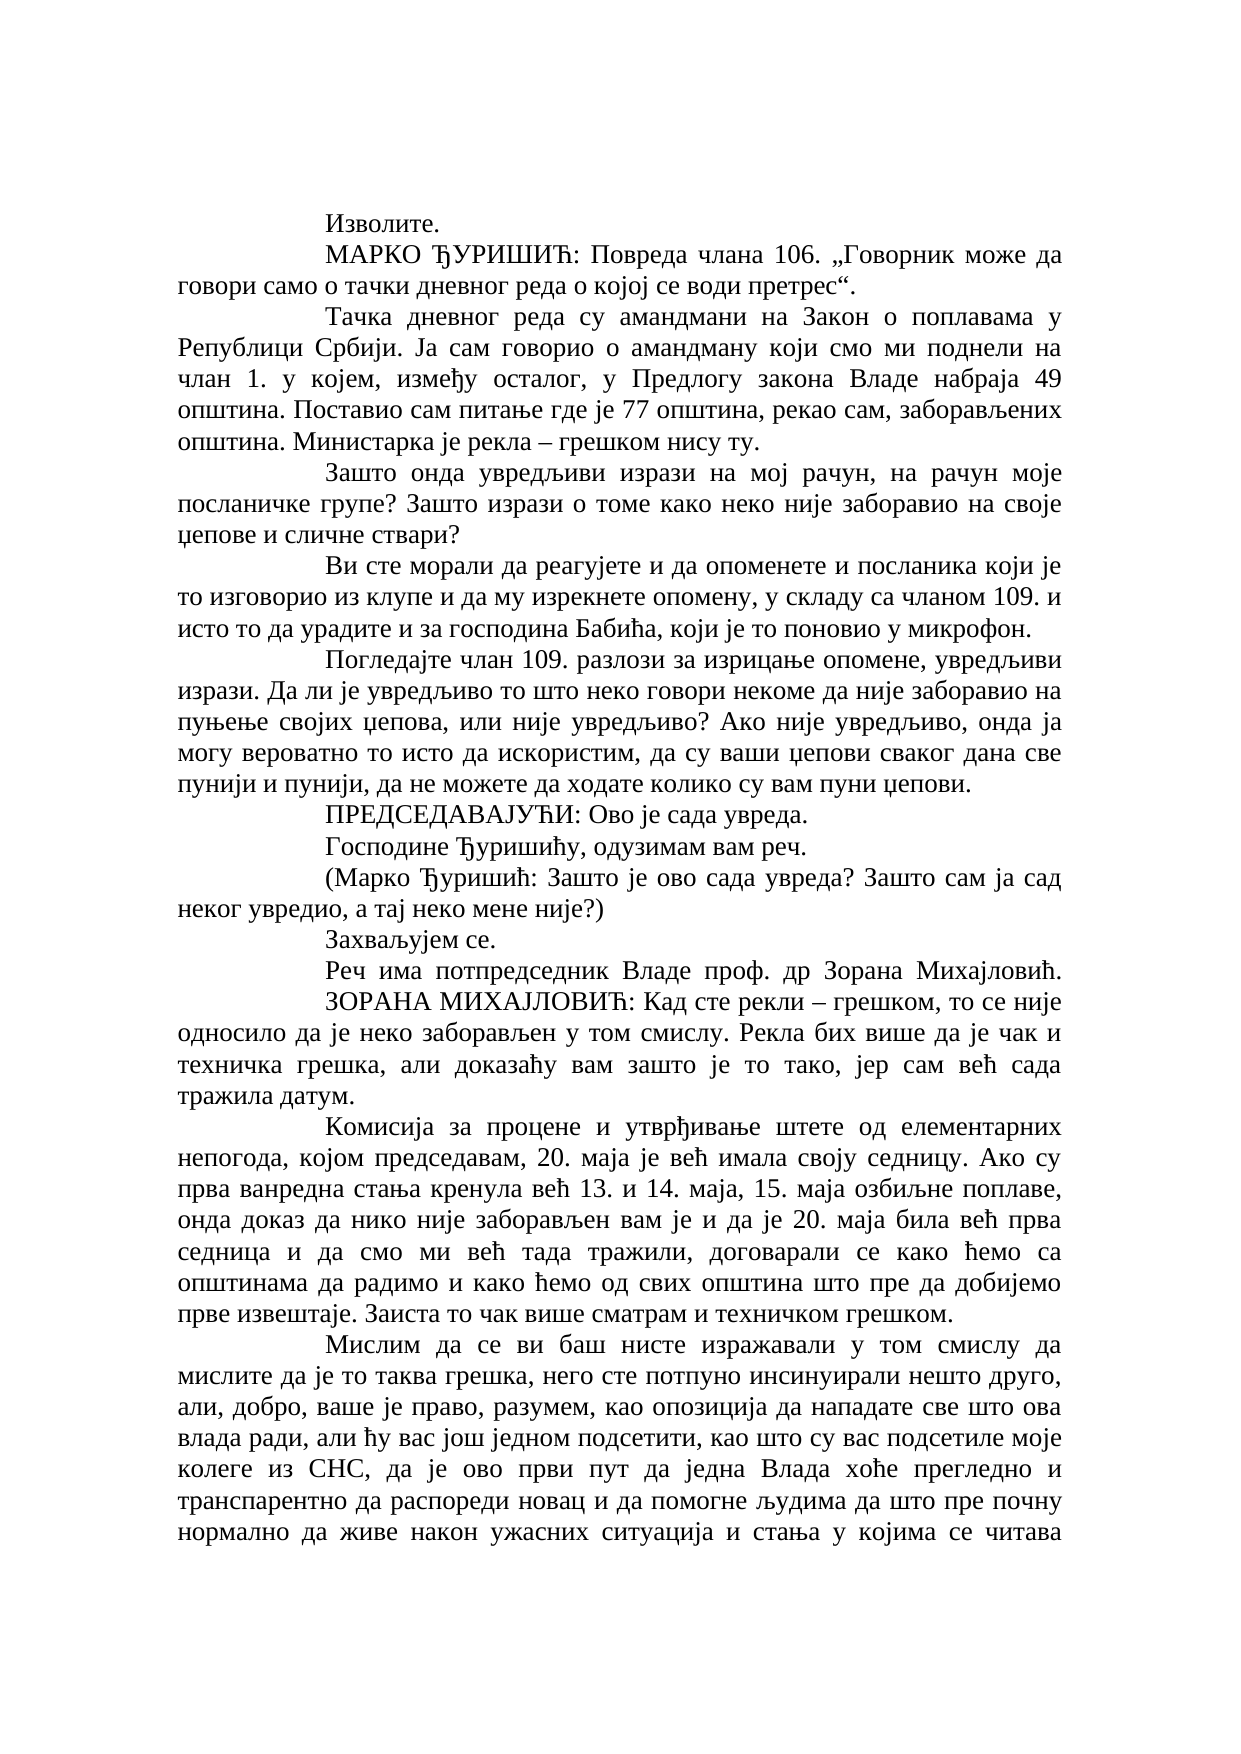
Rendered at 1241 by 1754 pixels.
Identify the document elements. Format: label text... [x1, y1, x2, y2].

text Погледајте члан 109. разлози за изрицање опомене, увредљиви изрази. Да ли је увредљиво то што неко говори некоме да није заборавио на пуњење својих џепова, или није увредљиво? Ако није увредљиво, онда ја могу вероватно то исто да искористим, да су ваши џепови сваког дана све пунији и пунији, да не можете да ходате колико су вам пуни џепови. [177, 643, 1063, 798]
text Господине Ђуришићу, одузимам вам реч. [177, 830, 1063, 861]
text Комисија за процене и утврђивање штете од елементарних непогода, којом председавам, 20. маја је већ имала своју седницу. Ако су прва ванредна стања кренула већ 13. и 14. маја, 15. маја озбиљне поплаве, онда доказ да нико није заборављен вам је и да је 20. маја била већ прва седница и да смо ми већ тада тражили, договарали се како ћемо са општинама да радимо и како ћемо од свих општина што пре да добијемо прве извештаје. Заиста то чак више сматрам и техничком грешком. [177, 1110, 1063, 1328]
text МАРКО ЂУРИШИЋ: Повреда члана 106. „Говорник може да говори само о тачки дневног реда о којој се води претрес“. [177, 238, 1063, 300]
text (Марко Ђуришић: Зашто је ово сада увреда? Зашто сам ја сад неког увредио, а тај неко мене није?) [177, 861, 1063, 923]
text Захваљујем се. [177, 923, 1063, 954]
text Тачка дневног реда су амандмани на Закон о поплавама у Републици Србији. Ја сам говорио о амандману који смо ми поднели на члан 1. у којем, између осталог, у Предлогу закона Владе набраја 49 општина. Поставио сам питање где је 77 општина, рекао сам, заборављених општина. Министарка је рекла – грешком нису ту. [177, 300, 1063, 456]
text Изволите. [177, 207, 1063, 238]
text Реч има потпредседник Владе проф. др Зорана Михајловић. ЗОРАНА МИХАЈЛОВИЋ: Кад сте рекли – грешком, то се није односило да је неко заборављен у том смислу. Рекла бих више да је чак и техничка грешка, али доказаћу вам зашто је то тако, јер сам већ сада тражила датум. [177, 954, 1063, 1110]
text ПРЕДСЕДАВАЈУЋИ: Ово је сада увреда. [177, 798, 1063, 830]
text Зашто онда увредљиви изрази на мој рачун, на рачун моје посланичке групе? Зашто изрази о томе како неко није заборавио на своје џепове и сличне ствари? [177, 456, 1063, 549]
text Ви сте морали да реагујете и да опоменете и посланика који је то изговорио из клупе и да му изрекнете опомену, у складу са чланом 109. и исто то да урадите и за господина Бабића, који је то поновио у микрофон. [177, 549, 1063, 643]
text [177, 1328, 1063, 1546]
